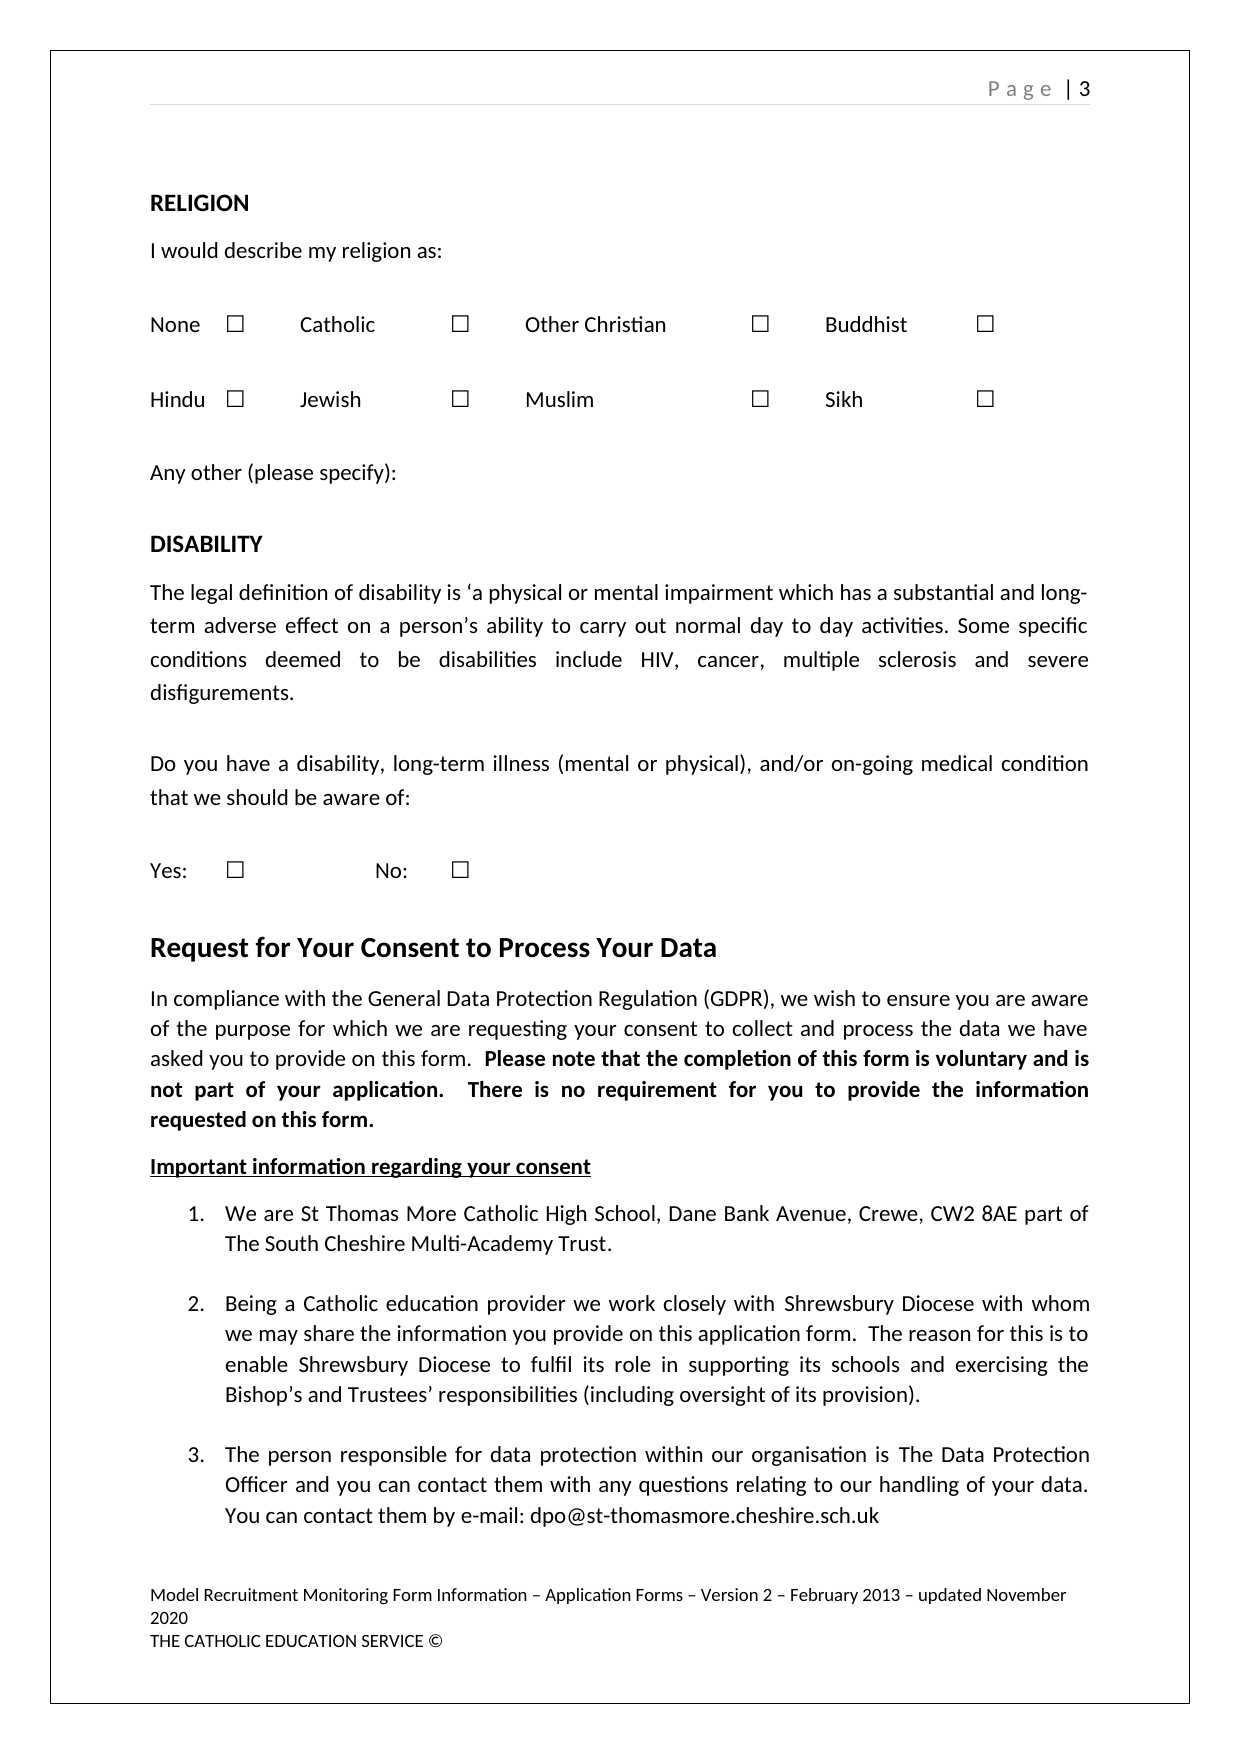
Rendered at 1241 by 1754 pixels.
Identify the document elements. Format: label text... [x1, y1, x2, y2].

list We are St Thomas More Catholic High School, Dane Bank Avenue, Crewe, CW2 8AE part of The South Cheshire Multi-Academy Trust. [187, 1199, 1090, 1257]
text The legal definition of disability is ‘a physical or mental impairment which has a substantial and long-term adverse effect on a person’s ability to carry out normal day to day activities. Some specific conditions deemed to be disabilities include HIV, cancer, multiple sclerosis and severe disfigurements. [150, 578, 1090, 706]
text Important information regarding your consent [150, 1152, 1090, 1180]
title DISABILITY [150, 529, 1090, 559]
text I would describe my religion as: [150, 237, 1090, 264]
text Any other (please specify): [150, 458, 1090, 486]
list The person responsible for data protection within our organisation is The Data Protection Officer and you can contact them with any questions relating to our handling of your data. You can contact them by e-mail: dpo@st-thomasmore.cheshire.sch.uk [187, 1440, 1090, 1529]
list Being a Catholic education provider we work closely with Shrewsbury Diocese with whom we may share the information you provide on this application form. The reason for this is to enable Shrewsbury Diocese to fulfil its role in supporting its schools and exercising the Bishop’s and Trustees’ responsibilities (including oversight of its provision). [187, 1289, 1090, 1408]
text Yes: No: [150, 854, 1090, 885]
text None Catholic Other Christian Buddhist [150, 308, 1090, 339]
text Do you have a disability, long-term illness (mental or physical), and/or on-going medical condition that we should be aware of: [150, 749, 1090, 811]
text Request for Your Consent to Process Your Data [150, 929, 1090, 964]
text Hindu Jewish Muslim Sikh [150, 383, 1090, 414]
text In compliance with the General Data Protection Regulation (GDPR), we wish to ensure you are aware of the purpose for which we are requesting your consent to collect and process the data we have asked you to provide on this form. Please note that the completion of this form is voluntary and is not part of your application. There is no requirement for you to provide the information requested on this form. [150, 984, 1090, 1133]
subtitle RELIGION [150, 187, 1090, 218]
